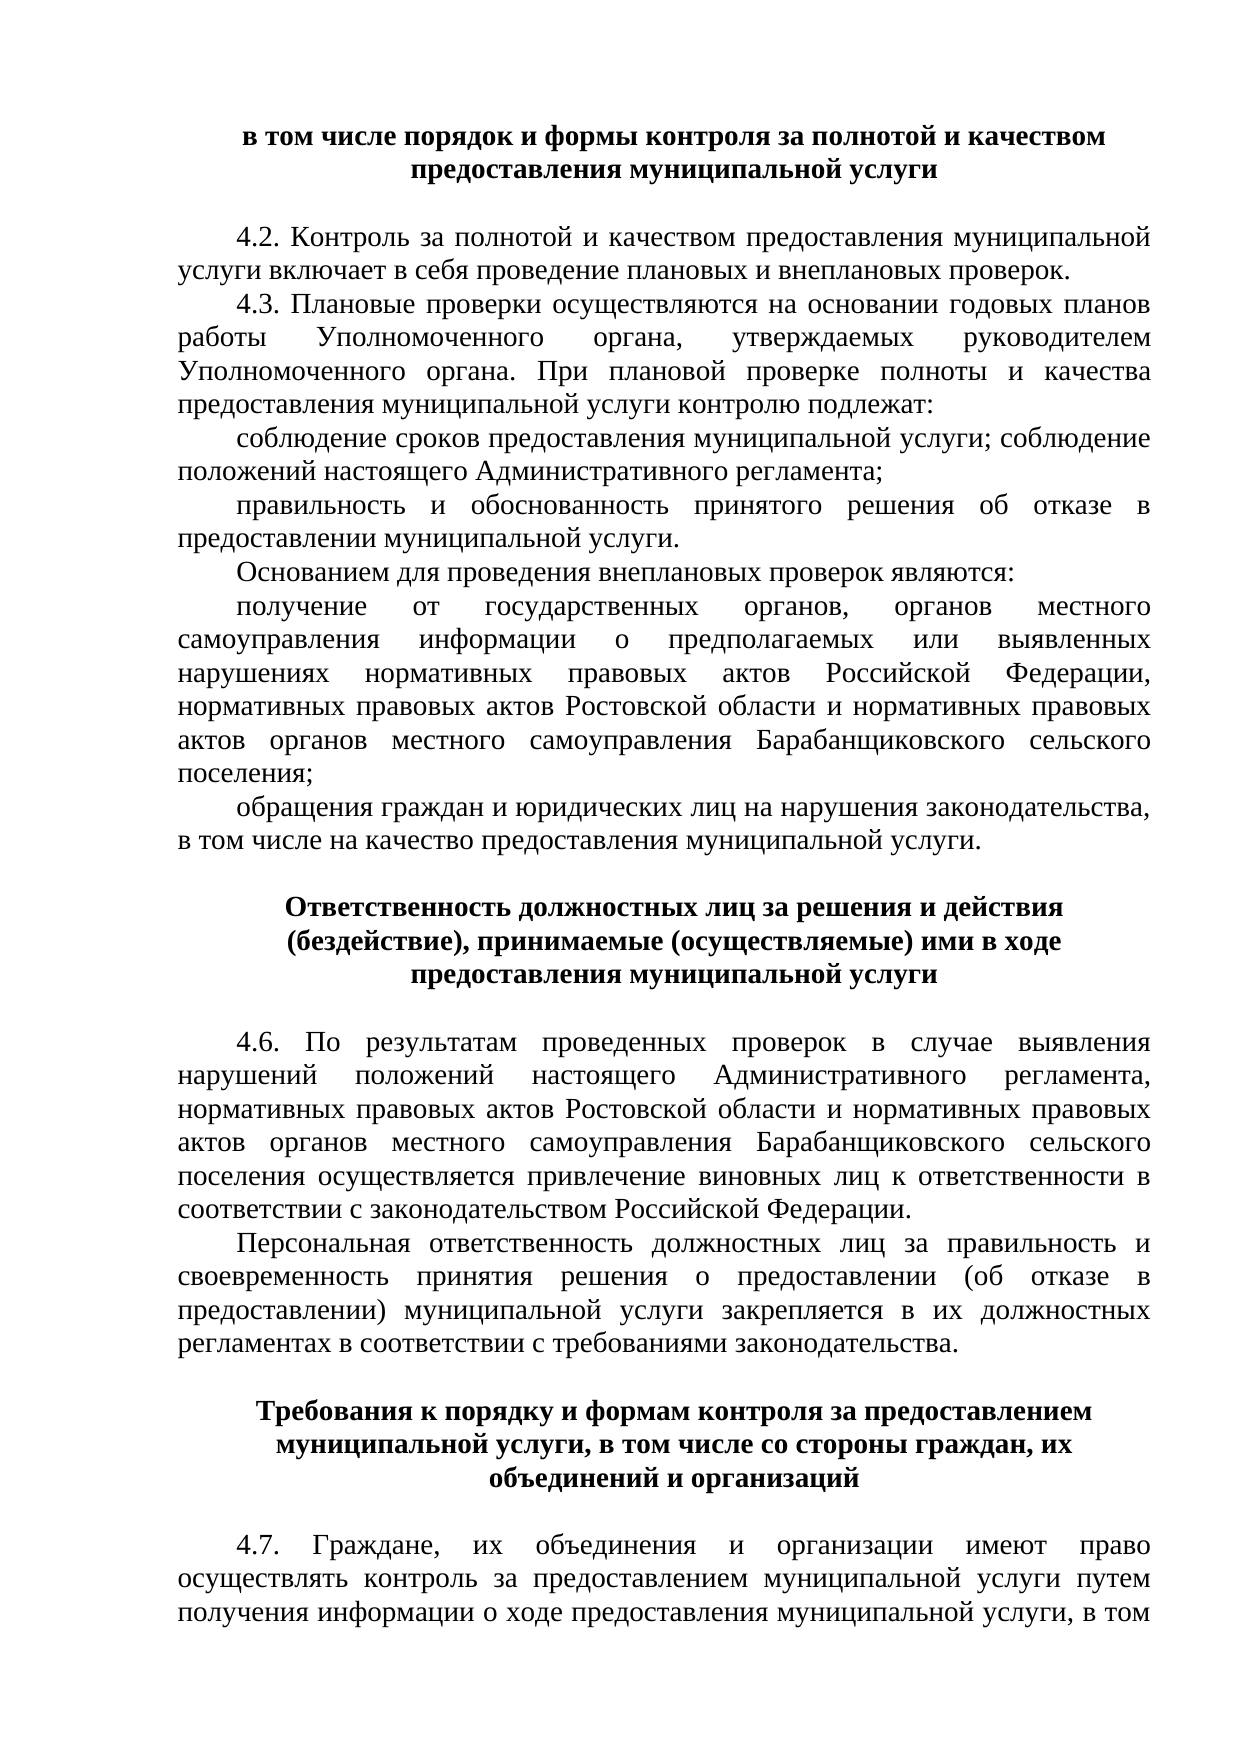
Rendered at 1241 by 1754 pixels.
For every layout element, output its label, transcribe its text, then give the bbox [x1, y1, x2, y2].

text соблюдение сроков предоставления муниципальной услуги; соблюдение положений настоящего Административного регламента; [177, 420, 1152, 487]
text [177, 1527, 1152, 1627]
text Основанием для проведения внеплановых проверок являются: [177, 554, 1152, 588]
text Персональная ответственность должностных лиц за правильность и своевременность принятия решения о предоставлении (об отказе в предоставлении) муниципальной услуги закрепляется в их должностных регламентах в соответствии с требованиями законодательства. [177, 1225, 1152, 1359]
subtitle Требования к порядку и формам контроля за предоставлением муниципальной услуги, в том числе со стороны граждан, их объединений и организаций [197, 1393, 1152, 1493]
text 4.2. Контроль за полнотой и качеством предоставления муниципальной услуги включает в себя проведение плановых и внеплановых проверок. [177, 219, 1152, 286]
text 4.6. По результатам проведенных проверок в случае выявления нарушений положений настоящего Административного регламента, нормативных правовых актов Ростовской области и нормативных правовых актов органов местного самоуправления Барабанщиковского сельского поселения осуществляется привлечение виновных лиц к ответственности в соответствии с законодательством Российской Федерации. [177, 1024, 1152, 1225]
text обращения граждан и юридических лиц на нарушения законодательства, в том числе на качество предоставления муниципальной услуги. [177, 789, 1152, 856]
text 4.3. Плановые проверки осуществляются на основании годовых планов работы Уполномоченного органа, утверждаемых руководителем Уполномоченного органа. При плановой проверке полноты и качества предоставления муниципальной услуги контролю подлежат: [177, 286, 1152, 420]
subtitle Ответственность должностных лиц за решения и действия (бездействие), принимаемые (осуществляемые) ими в ходе предоставления муниципальной услуги [197, 889, 1152, 990]
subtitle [197, 118, 1152, 185]
text правильность и обоснованность принятого решения об отказе в предоставлении муниципальной услуги. [177, 487, 1152, 554]
text получение от государственных органов, органов местного самоуправления информации о предполагаемых или выявленных нарушениях нормативных правовых актов Российской Федерации, нормативных правовых актов Ростовской области и нормативных правовых актов органов местного самоуправления Барабанщиковского сельского поселения; [177, 588, 1152, 789]
